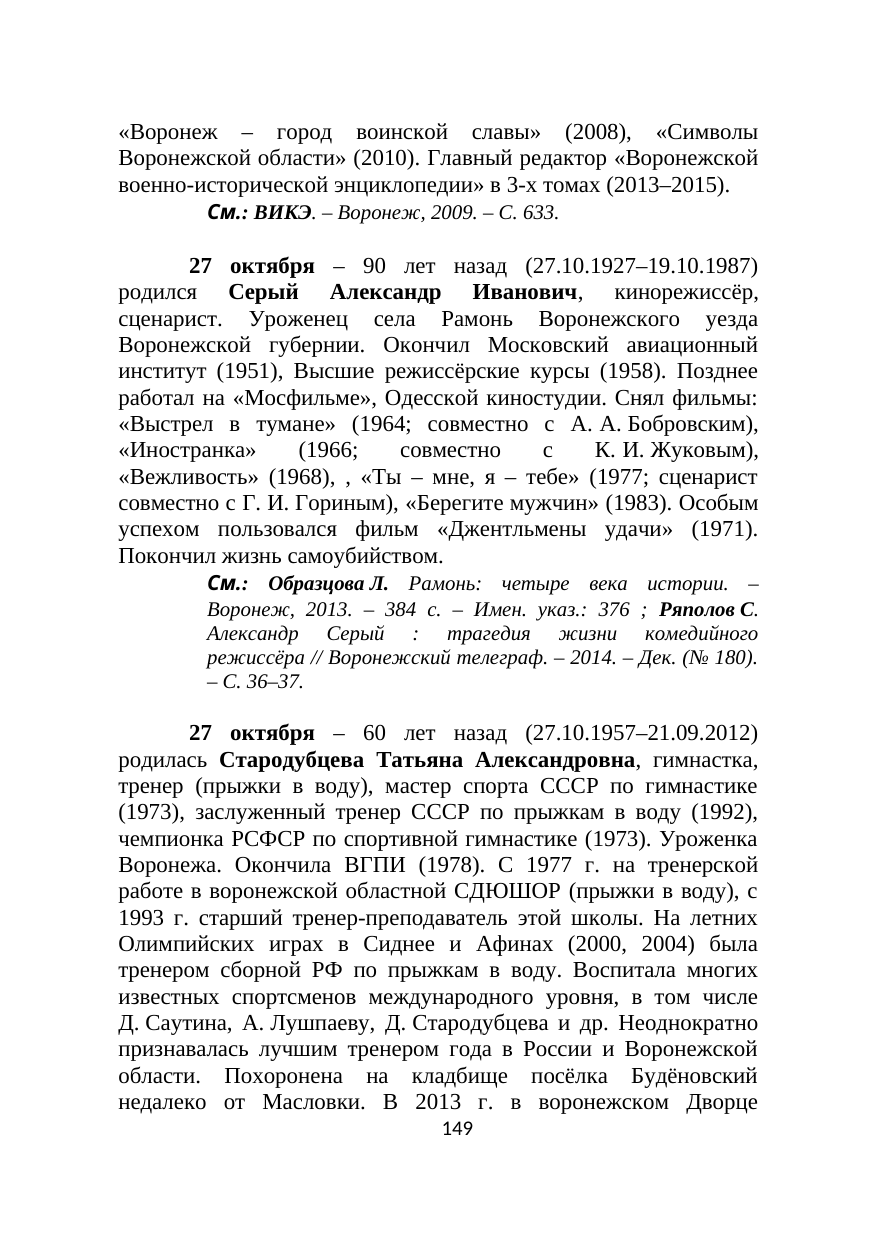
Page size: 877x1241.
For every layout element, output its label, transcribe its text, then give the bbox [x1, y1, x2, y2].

text См.: ВИКЭ. – Воронеж, 2009. – С. 633. [207, 197, 759, 226]
text 27 октября – 90 лет назад (27.10.1927–19.10.1987) родился Серый Александр Иванович, кинорежиссёр, сценарист. Уроженец села Рамонь Воронежского уезда Воронежской губернии. Окончил Московский авиационный институт (1951), Высшие режиссёрские курсы (1958). Позднее работал на «Мосфильме», Одесской киностудии. Снял фильмы: «Выстрел в тумане» (1964; совместно с А. А. Бобровским), «Иностранка» (1966; совместно с К. И. Жуковым), «Вежливость» (1968), , «Ты – мне, я – тебе» (1977; сценарист совместно с Г. И. Гориным), «Берегите мужчин» (1983). Особым успехом пользовался фильм «Джентльмены удачи» (1971). Покончил жизнь самоубийством. [118, 252, 759, 568]
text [118, 118, 759, 197]
text См.: Образцова Л. Рамонь: четыре века истории. – Воронеж, 2013. – 384 с. – Имен. указ.: 376 ; Ряполов С. Александр Серый : трагедия жизни комедийного режиссёра // Воронежский телеграф. – 2014. – Дек. (№ 180). – С. 36–37. [207, 568, 759, 693]
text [118, 719, 759, 1114]
